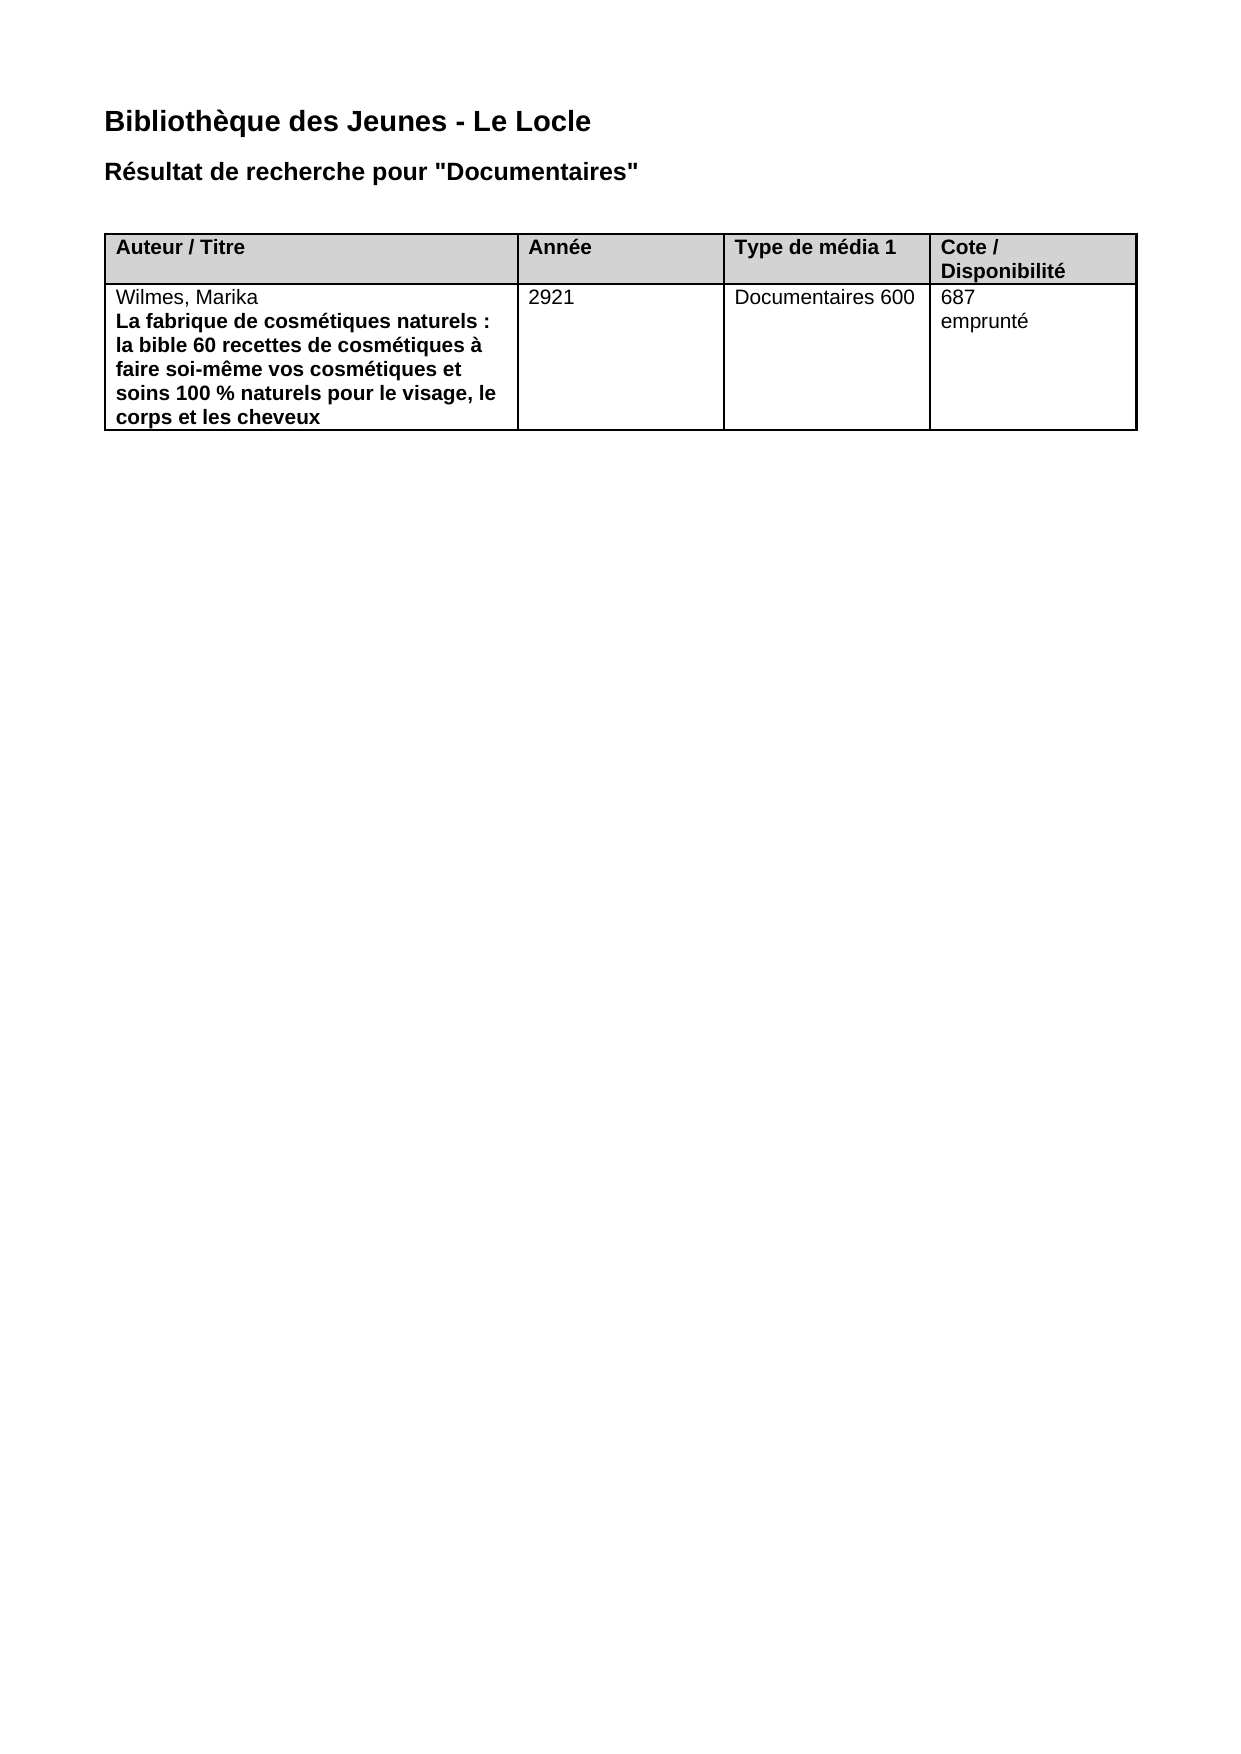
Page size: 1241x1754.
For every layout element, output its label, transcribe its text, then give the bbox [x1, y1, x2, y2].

table_header Cote / Disponibilité [931, 235, 1135, 283]
table_header Auteur / Titre [106, 235, 517, 283]
table_cell Wilmes, Marika La fabrique de cosmétiques naturels : la bible 60 recettes de cosmétiques à faire soi-même vos cosmétiques et soins 100 % naturels pour le visage, le corps et les cheveux [106, 285, 517, 428]
table_cell Documentaires 600 [725, 285, 929, 428]
table_header Type de média 1 [725, 235, 929, 283]
table_cell 687 emprunté [931, 285, 1135, 428]
table_cell 2921 [519, 285, 723, 428]
table_header Année [519, 235, 723, 283]
text Bibliothèque des Jeunes - Le Locle [104, 104, 1136, 138]
text Résultat de recherche pour "Documentaires" [104, 156, 1136, 185]
